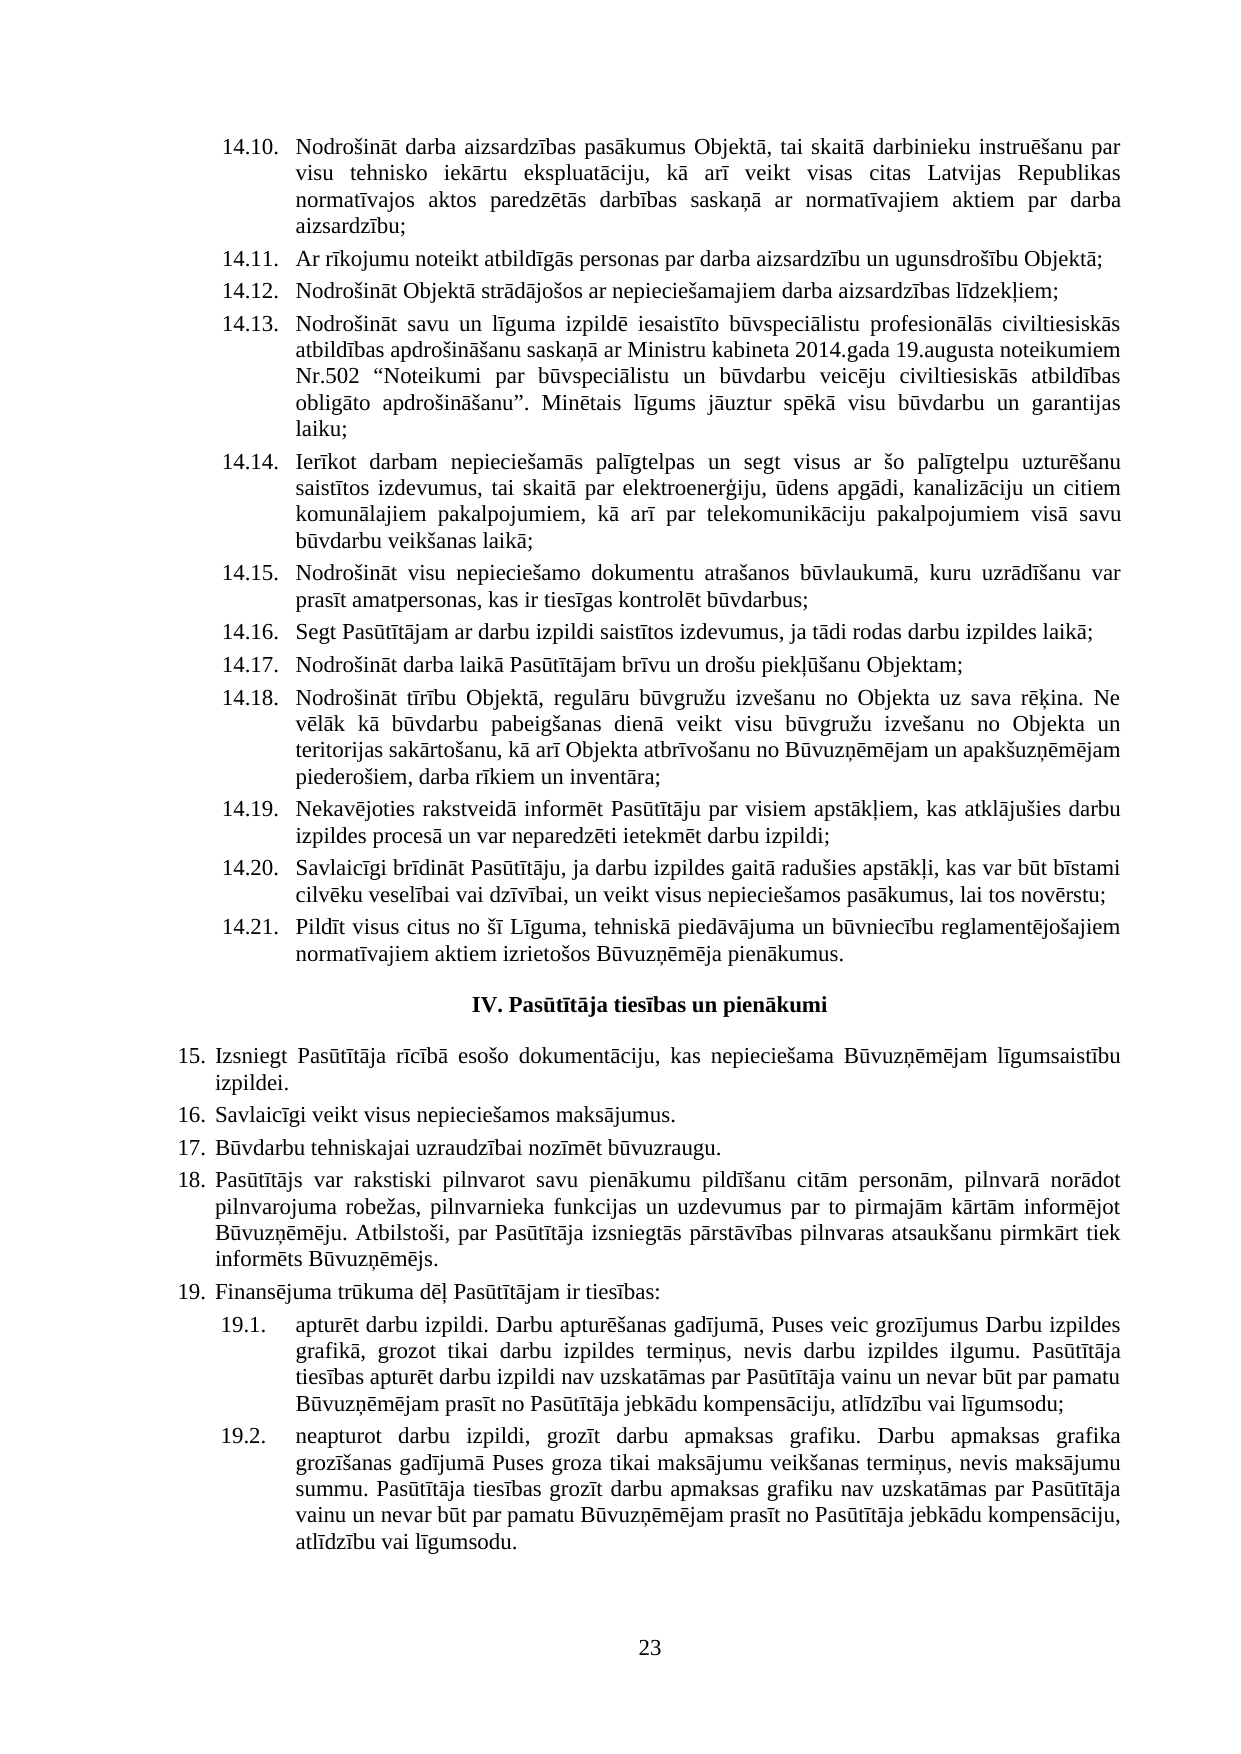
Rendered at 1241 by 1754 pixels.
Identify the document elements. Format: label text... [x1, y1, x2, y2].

list Būvdarbu tehniskajai uzraudzībai nozīmēt būvuzraugu. [177, 1134, 1122, 1160]
text IV. Pasūtītāja tiesības un pienākumi [177, 991, 1122, 1017]
list neapturot darbu izpildi, grozīt darbu apmaksas grafiku. Darbu apmaksas grafika grozīšanas gadījumā Puses groza tikai maksājumu veikšanas termiņus, nevis maksājumu summu. Pasūtītāja tiesības grozīt darbu apmaksas grafiku nav uzskatāmas par Pasūtītāja vainu un nevar būt par pamatu Būvuzņēmējam prasīt no Pasūtītāja jebkādu kompensāciju, atlīdzību vai līgumsodu. [220, 1422, 1122, 1554]
list Pasūtītājs var rakstiski pilnvarot savu pienākumu pildīšanu citām personām, pilnvarā norādot pilnvarojuma robežas, pilnvarnieka funkcijas un uzdevumus par to pirmajām kārtām informējot Būvuzņēmēju. Atbilstoši, par Pasūtītāja izsniegtās pārstāvības pilnvaras atsaukšanu pirmkārt tiek informēts Būvuzņēmējs. [177, 1166, 1122, 1272]
list Savlaicīgi veikt visus nepieciešamos maksājumus. [177, 1101, 1122, 1128]
list Nodrošināt visu nepieciešamo dokumentu atrašanos būvlaukumā, kuru uzrādīšanu var prasīt amatpersonas, kas ir tiesīgas kontrolēt būvdarbus; [222, 559, 1122, 612]
list Nekavējoties rakstveidā informēt Pasūtītāju par visiem apstākļiem, kas atklājušies darbu izpildes procesā un var neparedzēti ietekmēt darbu izpildi; [222, 795, 1122, 848]
list Nodrošināt Objektā strādājošos ar nepieciešamajiem darba aizsardzības līdzekļiem; [222, 277, 1122, 303]
list Segt Pasūtītājam ar darbu izpildi saistītos izdevumus, ja tādi rodas darbu izpildes laikā; [222, 618, 1122, 645]
list Izsniegt Pasūtītāja rīcībā esošo dokumentāciju, kas nepieciešama Būvuzņēmējam līgumsaistību izpildei. [177, 1042, 1122, 1095]
list Nodrošināt tīrību Objektā, regulāru būvgružu izvešanu no Objekta uz sava rēķina. Ne vēlāk kā būvdarbu pabeigšanas dienā veikt visu būvgružu izvešanu no Objekta un teritorijas sakārtošanu, kā arī Objekta atbrīvošanu no Būvuzņēmējam un apakšuzņēmējam piederošiem, darba rīkiem un inventāra; [222, 684, 1122, 789]
list Savlaicīgi brīdināt Pasūtītāju, ja darbu izpildes gaitā radušies apstākļi, kas var būt bīstami cilvēku veselībai vai dzīvībai, un veikt visus nepieciešamos pasākumus, lai tos novērstu; [222, 854, 1122, 907]
list apturēt darbu izpildi. Darbu apturēšanas gadījumā, Puses veic grozījumus Darbu izpildes grafikā, grozot tikai darbu izpildes termiņus, nevis darbu izpildes ilgumu. Pasūtītāja tiesības apturēt darbu izpildi nav uzskatāmas par Pasūtītāja vainu un nevar būt par pamatu Būvuzņēmējam prasīt no Pasūtītāja jebkādu kompensāciju, atlīdzību vai līgumsodu; [220, 1311, 1122, 1416]
list Nodrošināt darba laikā Pasūtītājam brīvu un drošu piekļūšanu Objektam; [222, 651, 1122, 677]
list Ierīkot darbam nepieciešamās palīgtelpas un segt visus ar šo palīgtelpu uzturēšanu saistītos izdevumus, tai skaitā par elektroenerģiju, ūdens apgādi, kanalizāciju un citiem komunālajiem pakalpojumiem, kā arī par telekomunikāciju pakalpojumiem visā savu būvdarbu veikšanas laikā; [222, 448, 1122, 553]
list Finansējuma trūkuma dēļ Pasūtītājam ir tiesības: [177, 1278, 1122, 1304]
list Pildīt visus citus no šī Līguma, tehniskā piedāvājuma un būvniecību reglamentējošajiem normatīvajiem aktiem izrietošos Būvuzņēmēja pienākumus. [222, 913, 1122, 966]
list Nodrošināt darba aizsardzības pasākumus Objektā, tai skaitā darbinieku instruēšanu par visu tehnisko iekārtu ekspluatāciju, kā arī veikt visas citas Latvijas Republikas normatīvajos aktos paredzētās darbības saskaņā ar normatīvajiem aktiem par darba aizsardzību; [222, 133, 1122, 238]
list Ar rīkojumu noteikt atbildīgās personas par darba aizsardzību un ugunsdrošību Objektā; [222, 244, 1122, 271]
list Nodrošināt savu un līguma izpildē iesaistīto būvspeciālistu profesionālās civiltiesiskās atbildības apdrošināšanu saskaņā ar Ministru kabineta 2014.gada 19.augusta noteikumiem Nr.502 “Noteikumi par būvspeciālistu un būvdarbu veicēju civiltiesiskās atbildības obligāto apdrošināšanu”. Minētais līgums jāuztur spēkā visu būvdarbu un garantijas laiku; [222, 310, 1122, 442]
